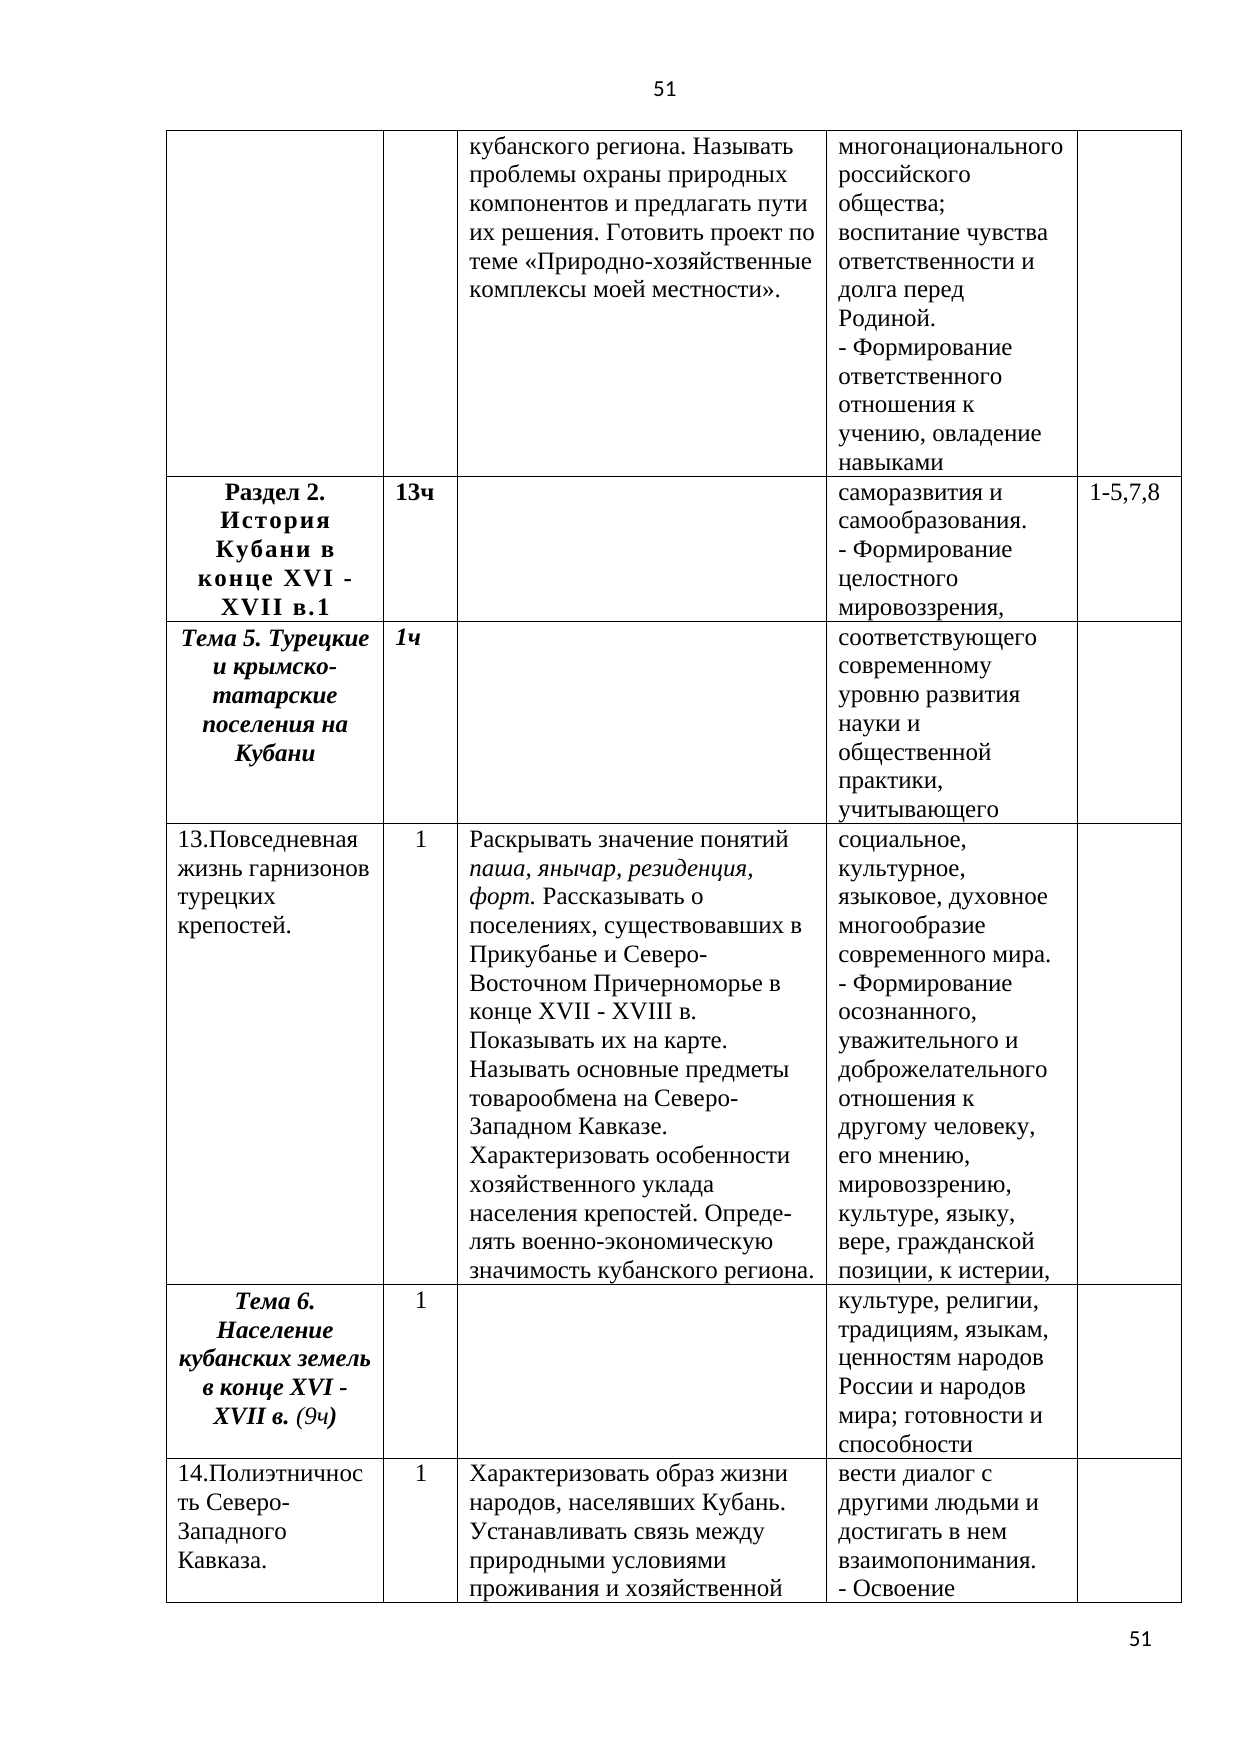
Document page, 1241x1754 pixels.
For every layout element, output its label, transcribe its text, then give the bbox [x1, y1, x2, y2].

table_cell [458, 622, 826, 823]
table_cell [827, 131, 1077, 476]
table_cell [1078, 1285, 1181, 1457]
table_cell 1 [384, 824, 457, 1284]
table_cell [1078, 622, 1181, 823]
table_cell саморазвития и самообразования. - Формирование целостного мировоззрения, [827, 477, 1077, 621]
table_cell 1 [384, 131, 457, 476]
table_cell социальное, культурное, языковое, духовное многообразие современного мира. - Формирование осознанного, уважительного и доброжелательного отношения к другому человеку, его мнению, мировоззрению, культуре, языку, вере, гражданской позиции, к истерии, [827, 824, 1077, 1284]
table_cell 1-5,7,8 [1078, 477, 1181, 621]
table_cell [167, 131, 383, 476]
table_cell [1078, 131, 1181, 476]
table_cell Тема 6. Население кубанских земель в конце XVI - XVII в. (9ч) [167, 1285, 383, 1457]
table_cell [458, 477, 826, 621]
table_cell 1 [384, 1459, 457, 1602]
table_cell [1078, 824, 1181, 1284]
table_cell [1078, 1459, 1181, 1602]
table_cell Раздел 2. История Кубани в конце XVI - XVII в.1 [167, 477, 383, 621]
table_cell 13.Повседневная жизнь гарнизонов турецких крепостей. [167, 824, 383, 1284]
table_cell соответствующего современному уровню развития науки и общественной практики, учитывающего [827, 622, 1077, 823]
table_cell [458, 1459, 826, 1602]
table_cell 1ч [384, 622, 457, 823]
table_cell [458, 131, 826, 476]
table_cell Тема 5. Турецкие и крымско-татарские поселения на Кубани [167, 622, 383, 823]
table_cell культуре, религии, традициям, языкам, ценностям народов России и народов мира; готовности и способности [827, 1285, 1077, 1457]
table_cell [827, 1459, 1077, 1602]
table_cell Раскрывать значение понятий паша, янычар, резиденция, форт. Рассказывать о поселениях, существовавших в Прикубанье и Северо-Восточном Причерноморье в конце XVII - XVIII в. Показывать их на карте. Называть основные предметы товарообмена на Северо-Западном Кавказе. Характеризовать особенности хозяйственного уклада населения крепостей. Определять военно-экономическую значимость кубанского региона. [458, 824, 826, 1284]
table_cell 13ч [384, 477, 457, 621]
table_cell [167, 1459, 383, 1602]
table_cell 1 [384, 1285, 457, 1457]
table_cell [458, 1285, 826, 1457]
